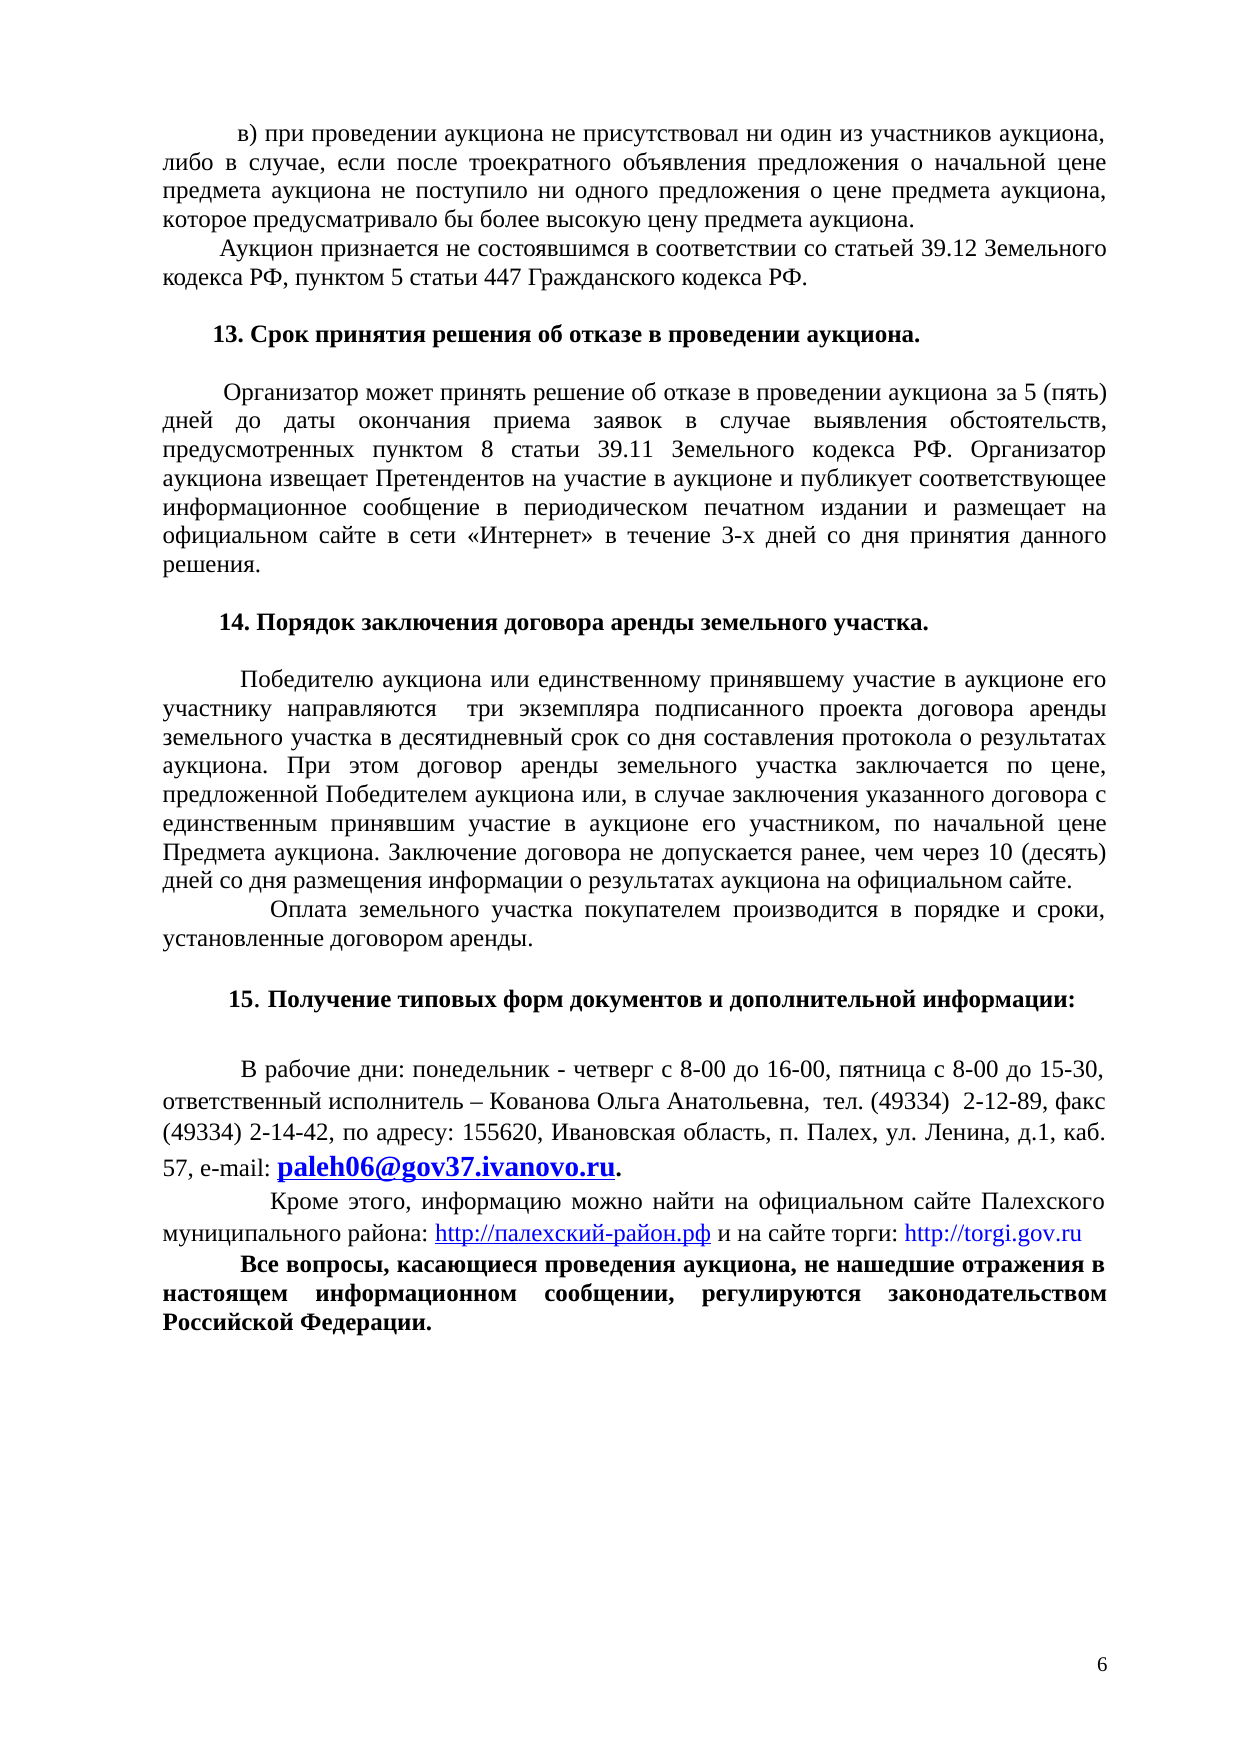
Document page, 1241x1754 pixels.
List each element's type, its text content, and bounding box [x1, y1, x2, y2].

text Все вопросы, касающиеся проведения аукциона, не нашедшие отражения в настоящем информационном сообщении, регулируются законодательством Российской Федерации. [162, 1249, 1107, 1336]
text В рабочие дни: понедельник - четверг с 8-00 до 16-00, пятница с 8-00 до 15-30, ответственный исполнитель – Кованова Ольга Анатольевна, тел. (49334) 2-12-89, факс (49334) 2-14-42, по адресу: 155620, Ивановская область, п. Палех, ул. Ленина, д.1, каб. 57, e-mail: paleh06@gov37.ivanovo.ru. [162, 1054, 1107, 1183]
text Победителю аукциона или единственному принявшему участие в аукционе его участнику направляются три экземпляра подписанного проекта договора аренды земельного участка в десятидневный срок со дня составления протокола о результатах аукциона. При этом договор аренды земельного участка заключается по цене, предложенной Победителем аукциона или, в случае заключения указанного договора с единственным принявшим участие в аукционе его участником, по начальной цене Предмета аукциона. Заключение договора не допускается ранее, чем через 10 (десять) дней со дня размещения информации о результатах аукциона на официальном сайте. [162, 664, 1107, 894]
text Аукцион признается не состоявшимся в соответствии со статьей 39.12 Земельного кодекса РФ, пунктом 5 статьи 447 Гражданского кодекса РФ. [162, 233, 1107, 291]
text 15. Получение типовых форм документов и дополнительной информации: [162, 981, 1107, 1014]
text 13. Срок принятия решения об отказе в проведении аукциона. [162, 319, 1107, 348]
text в) при проведении аукциона не присутствовал ни один из участников аукциона, либо в случае, если после троекратного объявления предложения о начальной цене предмета аукциона не поступило ни одного предложения о цене предмета аукциона, которое предусматривало бы более высокую цену предмета аукциона. [162, 118, 1107, 233]
text Оплата земельного участка покупателем производится в порядке и сроки, установленные договором аренды. [162, 894, 1107, 952]
text Кроме этого, информацию можно найти на официальном сайте Палехского муниципального района: http://палехский-район.рф и на сайте торги: http://torgi.gov.ru [162, 1186, 1107, 1247]
text 14. Порядок заключения договора аренды земельного участка. [162, 607, 1107, 636]
text Организатор может принять решение об отказе в проведении аукциона за 5 (пять) дней до даты окончания приема заявок в случае выявления обстоятельств, предусмотренных пунктом 8 статьи 39.11 Земельного кодекса РФ. Организатор аукциона извещает Претендентов на участие в аукционе и публикует соответствующее информационное сообщение в периодическом печатном издании и размещает на официальном сайте в сети «Интернет» в течение 3-х дней со дня принятия данного решения. [162, 377, 1107, 578]
